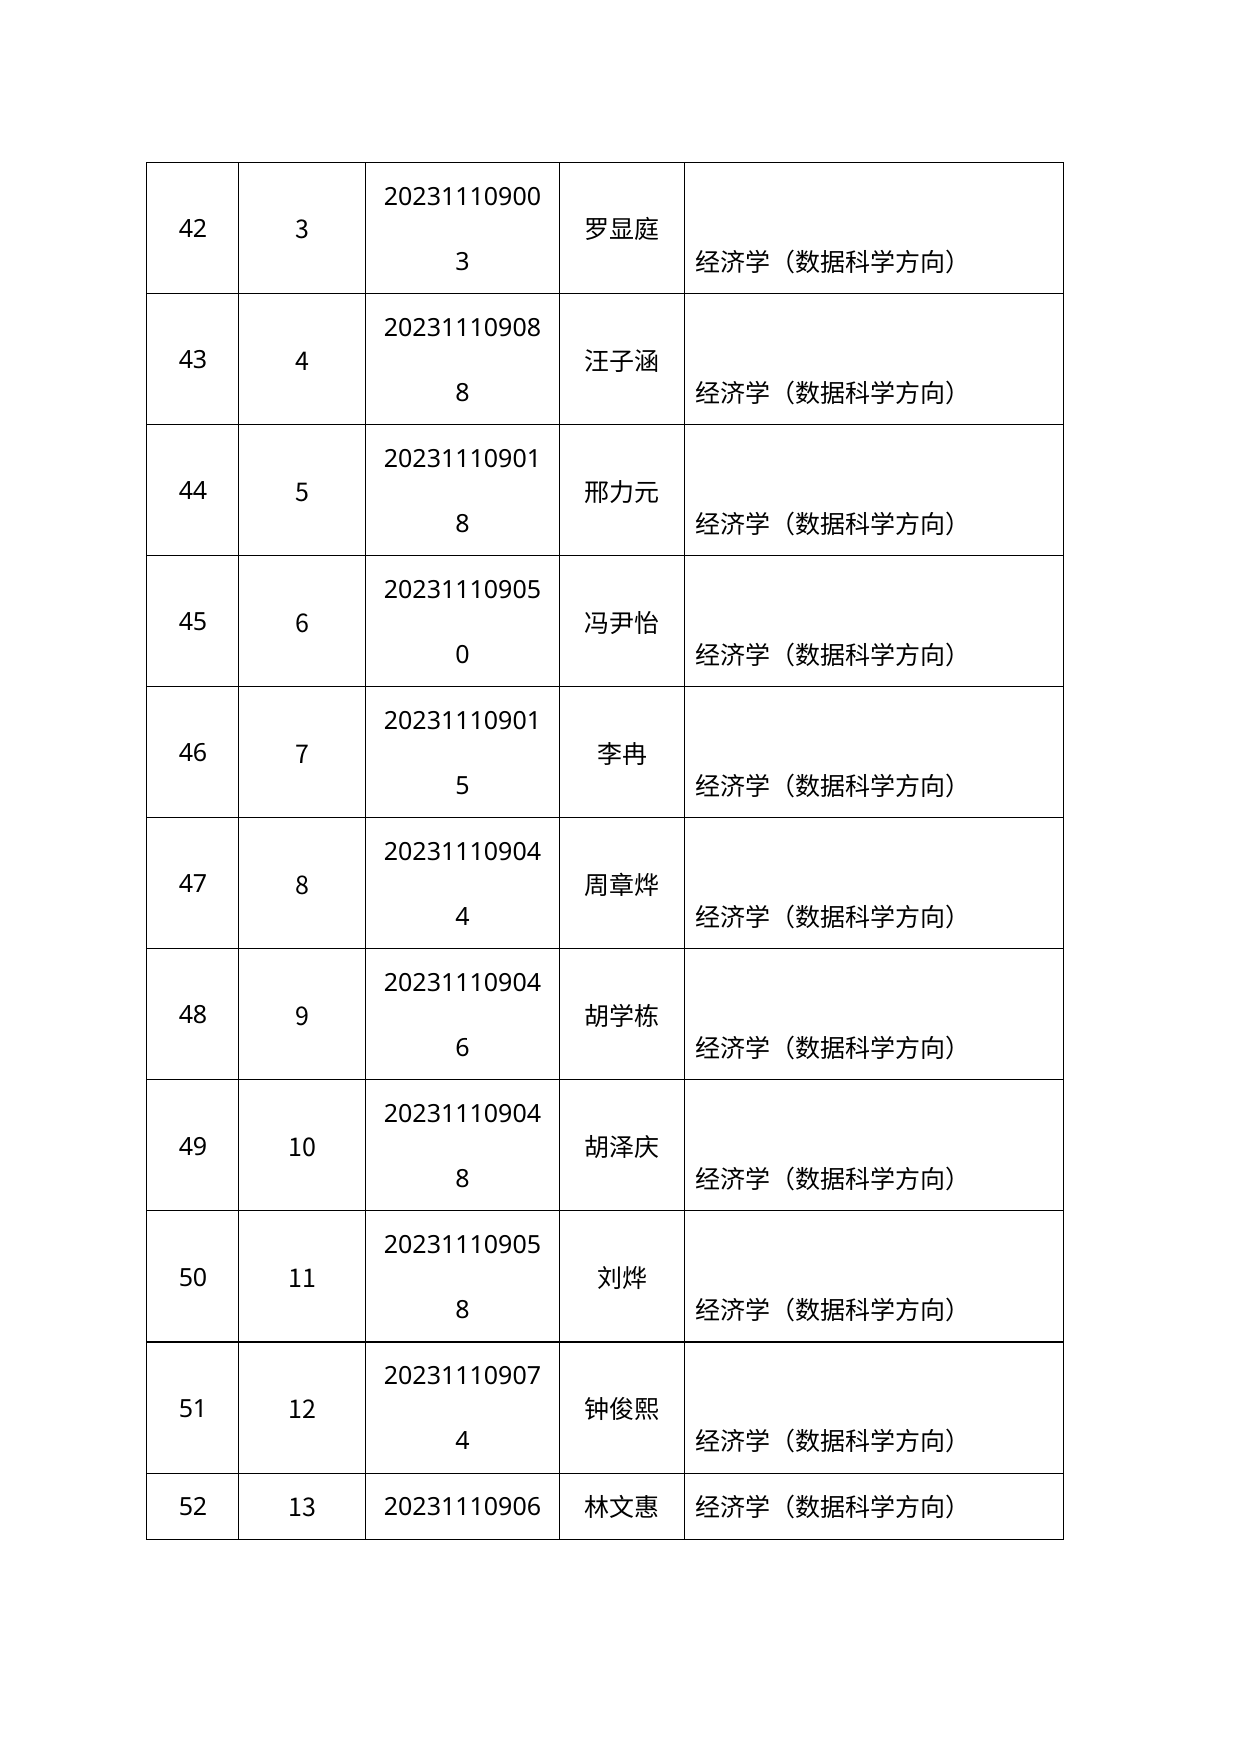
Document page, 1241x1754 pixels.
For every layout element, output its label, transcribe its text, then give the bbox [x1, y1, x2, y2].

table_cell 钟俊熙 [560, 1343, 684, 1472]
table_cell 冯尹怡 [560, 556, 684, 686]
table_cell 经济学（数据科学方向） [685, 1343, 1063, 1472]
table_cell 10 [239, 1080, 365, 1210]
table_cell 202311109088 [366, 294, 559, 424]
table_cell 46 [147, 687, 238, 817]
table_cell 经济学（数据科学方向） [685, 818, 1063, 948]
table_cell 42 [147, 163, 238, 293]
table_cell 汪子涵 [560, 294, 684, 424]
table_cell 11 [239, 1211, 365, 1341]
table_cell 202311109058 [366, 1211, 559, 1341]
table_cell 经济学（数据科学方向） [685, 163, 1063, 293]
table_cell 51 [147, 1343, 238, 1472]
table_cell 5 [239, 425, 365, 555]
table_cell 44 [147, 425, 238, 555]
table_cell 13 [239, 1474, 365, 1538]
table_cell 经济学（数据科学方向） [685, 1474, 1063, 1538]
table_cell 罗显庭 [560, 163, 684, 293]
table_cell 202311109015 [366, 687, 559, 817]
table_cell 4 [239, 294, 365, 424]
table_cell 经济学（数据科学方向） [685, 556, 1063, 686]
table_cell 8 [239, 818, 365, 948]
table_cell 经济学（数据科学方向） [685, 1211, 1063, 1341]
table_cell 48 [147, 949, 238, 1079]
table_cell 周章烨 [560, 818, 684, 948]
table_cell 47 [147, 818, 238, 948]
table_cell 7 [239, 687, 365, 817]
table_cell 50 [147, 1211, 238, 1341]
table_cell 刘烨 [560, 1211, 684, 1341]
table_cell 202311109044 [366, 818, 559, 948]
table_cell 49 [147, 1080, 238, 1210]
table_cell 52 [147, 1474, 238, 1538]
table_cell 202311109003 [366, 163, 559, 293]
table_cell 202311109048 [366, 1080, 559, 1210]
table_cell 202311109018 [366, 425, 559, 555]
table_cell 202311109063 [366, 1474, 559, 1538]
table_cell 胡学栋 [560, 949, 684, 1079]
table_cell 12 [239, 1343, 365, 1472]
table_cell 经济学（数据科学方向） [685, 949, 1063, 1079]
table_cell 202311109050 [366, 556, 559, 686]
table_cell 202311109074 [366, 1343, 559, 1472]
table_cell 202311109046 [366, 949, 559, 1079]
table_cell 45 [147, 556, 238, 686]
table_cell 经济学（数据科学方向） [685, 425, 1063, 555]
table_cell 经济学（数据科学方向） [685, 687, 1063, 817]
table_cell 3 [239, 163, 365, 293]
table_cell 6 [239, 556, 365, 686]
table_cell 胡泽庆 [560, 1080, 684, 1210]
table_cell 经济学（数据科学方向） [685, 1080, 1063, 1210]
table_cell 经济学（数据科学方向） [685, 294, 1063, 424]
table_cell 邢力元 [560, 425, 684, 555]
table_cell 林文惠 [560, 1474, 684, 1538]
table_cell 9 [239, 949, 365, 1079]
table_cell 李冉 [560, 687, 684, 817]
table_cell 43 [147, 294, 238, 424]
